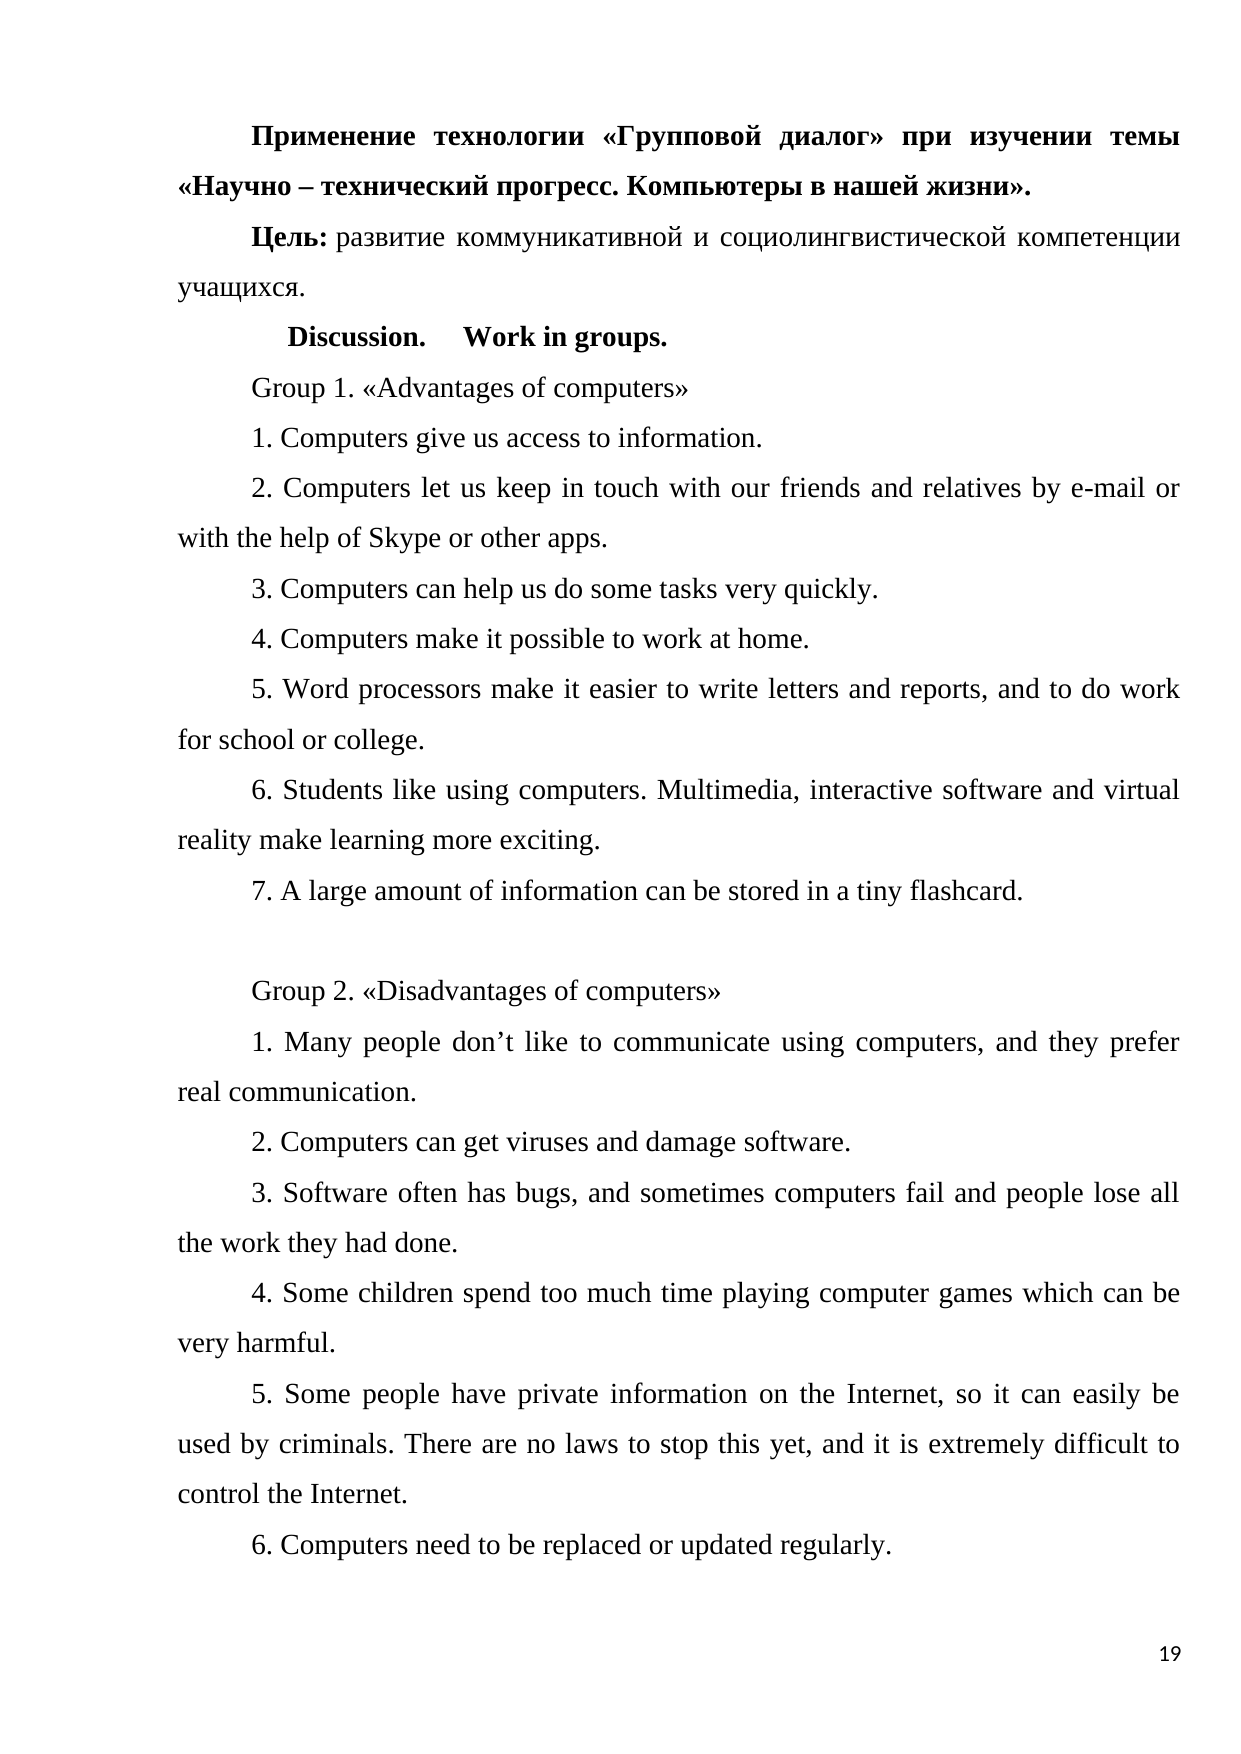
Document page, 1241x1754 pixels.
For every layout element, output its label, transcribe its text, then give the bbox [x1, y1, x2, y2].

text 5. Some people have private information on the Internet, so it can easily be used by criminals. There are no laws to stop this yet, and it is extremely difficult to control the Internet. [177, 1376, 1181, 1510]
text 3. Software often has bugs, and sometimes computers fail and people lose all the work they had done. [177, 1175, 1181, 1258]
text 4. Computers make it possible to work at home. [177, 621, 1181, 655]
text 1. Many people don’t like to communicate using computers, and they prefer real communication. [177, 1024, 1181, 1108]
text 3. Computers can help us do some tasks very quickly. [177, 571, 1181, 604]
text Цель: развитие коммуникативной и социолингвистической компетенции учащихся. [177, 219, 1181, 303]
text Group 2. «Disadvantages of computers» [177, 973, 1181, 1007]
text Применение технологии «Групповой диалог» при изучении темы «Научно – технический прогресс. Компьютеры в нашей жизни». [177, 118, 1181, 202]
text 2. Computers can get viruses and damage software. [177, 1124, 1181, 1158]
text Group 1. «Advantages of computers» [177, 370, 1181, 403]
text 6. Computers need to be replaced or updated regularly. [177, 1527, 1181, 1560]
text 1. Computers give us access to information. [177, 420, 1181, 453]
text Discussion. Work in groups. [177, 319, 1181, 353]
text 5. Word processors make it easier to write letters and reports, and to do work for school or college. [177, 672, 1181, 755]
text 7. A large amount of information can be stored in a tiny flashcard. [177, 873, 1181, 906]
text 6. Students like using computers. Multimedia, interactive software and virtual reality make learning more exciting. [177, 772, 1181, 856]
text 2. Computers let us keep in touch with our friends and relatives by e-mail or with the help of Skype or other apps. [177, 470, 1181, 554]
text 4. Some children spend too much time playing computer games which can be very harmful. [177, 1275, 1181, 1359]
